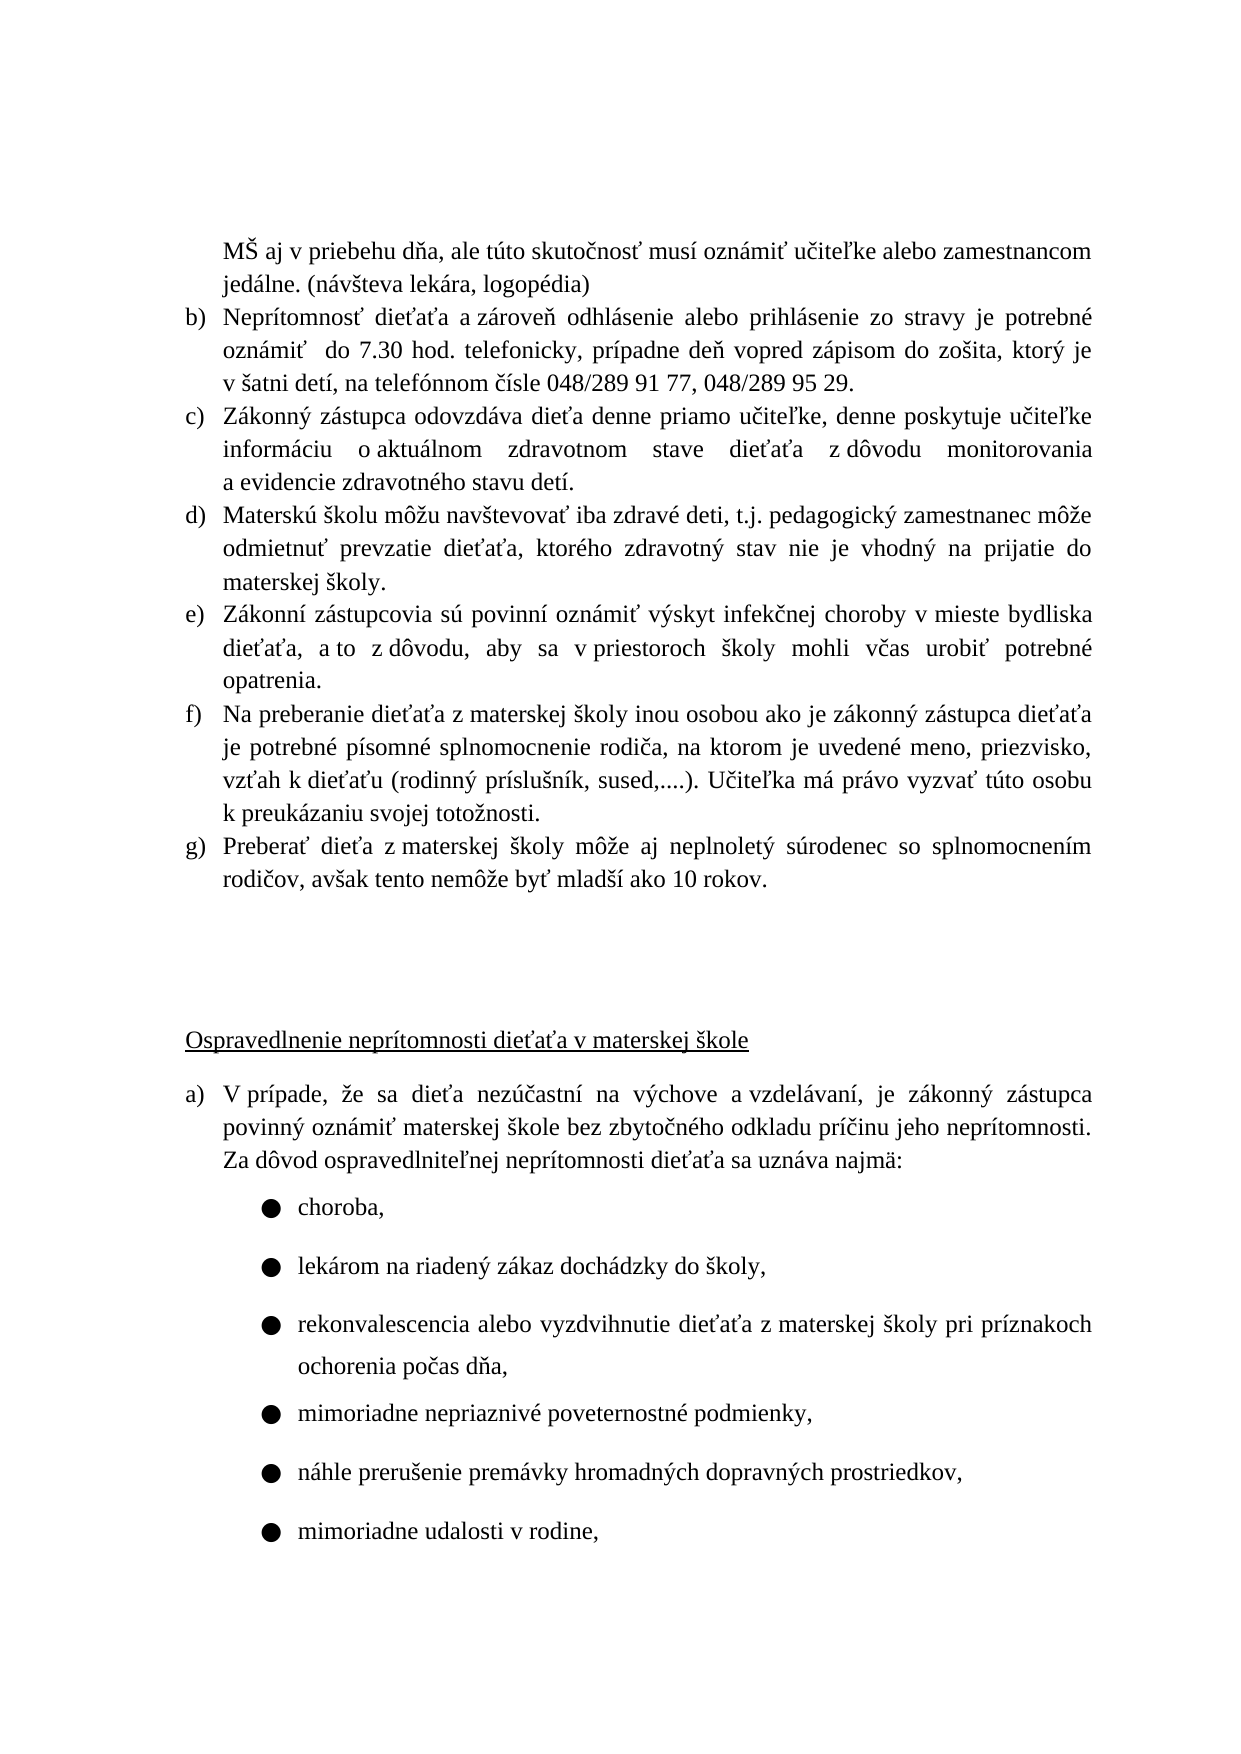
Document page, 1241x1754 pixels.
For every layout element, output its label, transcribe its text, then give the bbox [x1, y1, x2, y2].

list Neprítomnosť dieťaťa a zároveň odhlásenie alebo prihlásenie zo stravy je potrebné oznámiť do 7.30 hod. telefonicky, prípadne deň vopred zápisom do zošita, ktorý je v šatni detí, na telefónnom čísle 048/289 91 77, 048/289 95 29. [185, 302, 1093, 397]
list Materskú školu môžu navštevovať iba zdravé deti, t.j. pedagogický zamestnanec môže odmietnuť prevzatie dieťaťa, ktorého zdravotný stav nie je vhodný na prijatie do materskej školy. [185, 501, 1093, 595]
text Ospravedlnenie neprítomnosti dieťaťa v materskej škole [185, 1025, 1093, 1054]
list lekárom na riadený zákaz dochádzky do školy, [260, 1237, 1093, 1288]
list náhle prerušenie premávky hromadných dopravných prostriedkov, [260, 1443, 1093, 1494]
list Zákonný zástupca odovzdáva dieťa denne priamo učiteľke, denne poskytuje učiteľke informáciu o aktuálnom zdravotnom stave dieťaťa z dôvodu monitorovania a evidencie zdravotného stavu detí. [185, 401, 1093, 496]
list mimoriadne udalosti v rodine, [260, 1502, 1093, 1553]
list Na preberanie dieťaťa z materskej školy inou osobou ako je zákonný zástupca dieťaťa je potrebné písomné splnomocnenie rodiča, na ktorom je uvedené meno, priezvisko, vzťah k dieťaťu (rodinný príslušník, sused,....). Učiteľka má právo vyzvať túto osobu k preukázaniu svojej totožnosti. [185, 699, 1093, 826]
list Zákonní zástupcovia sú povinní oznámiť výskyt infekčnej choroby v mieste bydliska dieťaťa, a to z dôvodu, aby sa v priestoroch školy mohli včas urobiť potrebné opatrenia. [185, 599, 1093, 694]
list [185, 236, 1093, 298]
list rekonvalescencia alebo vyzdvihnutie dieťaťa z materskej školy pri príznakoch ochorenia počas dňa, [260, 1296, 1093, 1380]
list Preberať dieťa z materskej školy môže aj neplnoletý súrodenec so splnomocnením rodičov, avšak tento nemôže byť mladší ako 10 rokov. [185, 831, 1093, 892]
list V prípade, že sa dieťa nezúčastní na výchove a vzdelávaní, je zákonný zástupca povinný oznámiť materskej škole bez zbytočného odkladu príčinu jeho neprítomnosti. Za dôvod ospravedlniteľnej neprítomnosti dieťaťa sa uznáva najmä: [185, 1079, 1093, 1174]
list choroba, [260, 1178, 1093, 1229]
list mimoriadne nepriaznivé poveternostné podmienky, [260, 1384, 1093, 1436]
